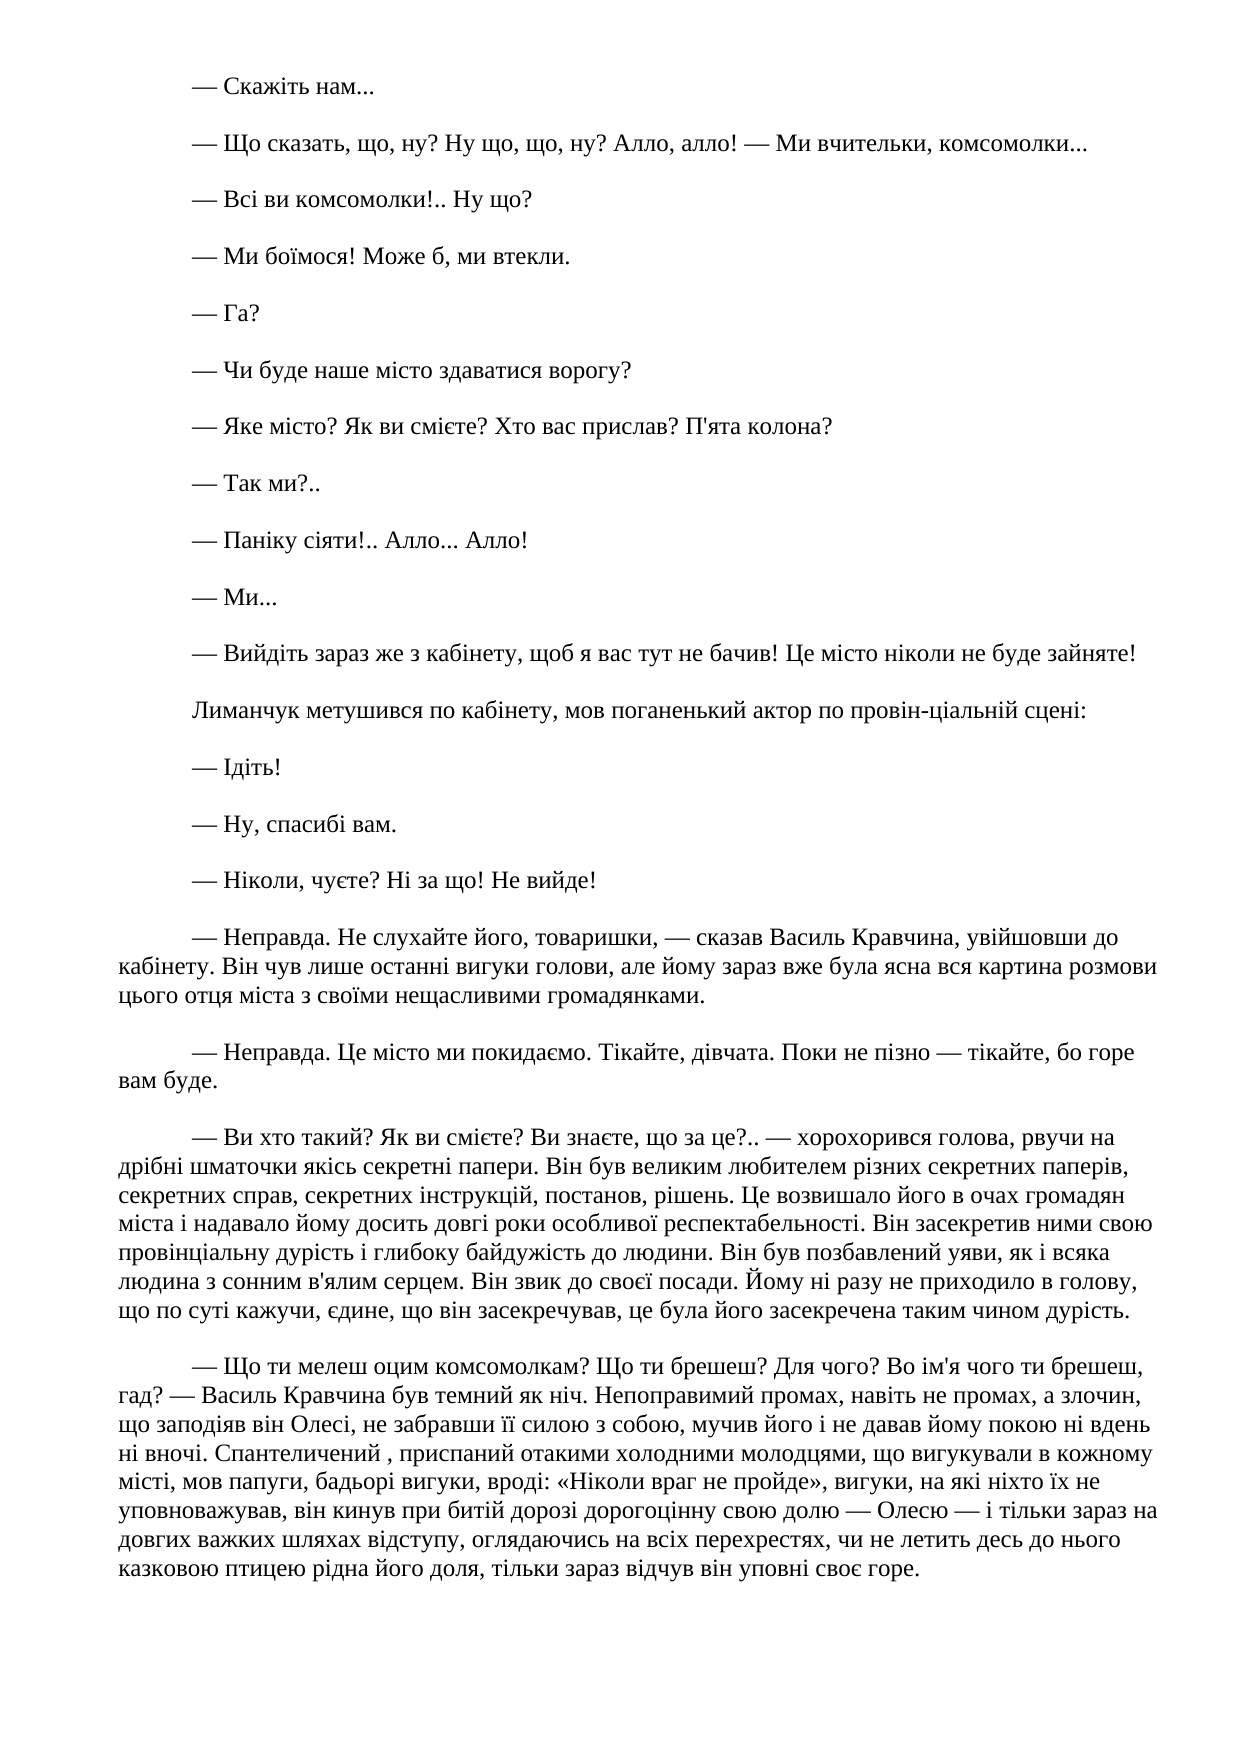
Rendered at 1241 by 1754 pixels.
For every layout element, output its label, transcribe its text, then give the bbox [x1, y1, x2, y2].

text — Ви хто такий? Як ви смієте? Ви знаєте, що за це?.. — хорохорився голова, рвучи на дрібні шматочки якісь секретні папери. Він був великим любителем різних секретних паперів, секретних справ, секретних інструкцій, постанов, рішень. Це возвишало його в очах громадян міста і надавало йому досить довгі роки особливої респектабельності. Він засекретив ними свою провінціальну дурість і глибоку байдужість до людини. Він був позбавлений уяви, як і всяка людина з сонним в'ялим серцем. Він звик до своєї посади. Йому ні разу не приходило в голову, що по суті кажучи, єдине, що він засекречував, це була його засекречена таким чином дурість. [118, 1122, 1169, 1323]
text — Ідіть! [118, 752, 1169, 781]
text — Вийдіть зараз же з кабінету, щоб я вас тут не бачив! Це місто ніколи не буде зайняте! [118, 638, 1169, 667]
text — Неправда. Не слухайте його, товаришки, — сказав Василь Кравчина, увійшовши до кабінету. Він чув лише останні вигуки голови, але йому зараз вже була ясна вся картина розмови цього отця міста з своїми нещасливими громадянками. [118, 922, 1169, 1009]
text — Що сказать, що, ну? Ну що, що, ну? Алло, алло! — Ми вчительки, комсомолки... [118, 128, 1169, 156]
text — Ну, спасибі вам. [118, 809, 1169, 838]
text — Паніку сіяти!.. Алло... Алло! [118, 525, 1169, 554]
text — Ніколи, чуєте? Ні за що! Не вийде! [118, 866, 1169, 894]
text — Так ми?.. [118, 468, 1169, 497]
text — Га? [118, 298, 1169, 327]
text — Ми боїмося! Може б, ми втекли. [118, 241, 1169, 270]
text — Неправда. Це місто ми покидаємо. Тікайте, дівчата. Поки не пізно — тікайте, бо горе вам буде. [118, 1037, 1169, 1094]
text — Всі ви комсомолки!.. Ну що? [118, 184, 1169, 213]
text — Що ти мелеш оцим комсомолкам? Що ти брешеш? Для чого? Во ім'я чого ти брешеш, гад? — Василь Кравчина був темний як ніч. Непоправимий промах, навіть не промах, а злочин, що заподіяв він Олесі, не забравши її силою з собою, мучив його і не давав йому покою ні вдень ні вночі. Спантеличений , приспаний отакими холодними молодцями, що вигукували в кожному місті, мов папуги, бадьорі вигуки, вроді: «Ніколи враг не пройде», вигуки, на які ніхто їх не уповноважував, він кинув при битій дорозі дорогоцінну свою долю — Олесю — і тільки зараз на довгих важких шляхах відступу, оглядаючись на всіх перехрестях, чи не летить десь до нього казковою птицею рідна його доля, тільки зараз відчув він уповні своє горе. [118, 1351, 1169, 1581]
text — Чи буде наше місто здаватися ворогу? [118, 355, 1169, 383]
text — Ми... [118, 582, 1169, 611]
text — Яке місто? Як ви смієте? Хто вас прислав? П'ята колона? [118, 411, 1169, 440]
text — Скажіть нам... [118, 71, 1169, 99]
text Лиманчук метушився по кабінету, мов поганенький актор по провін-ціальній сцені: [118, 695, 1169, 724]
